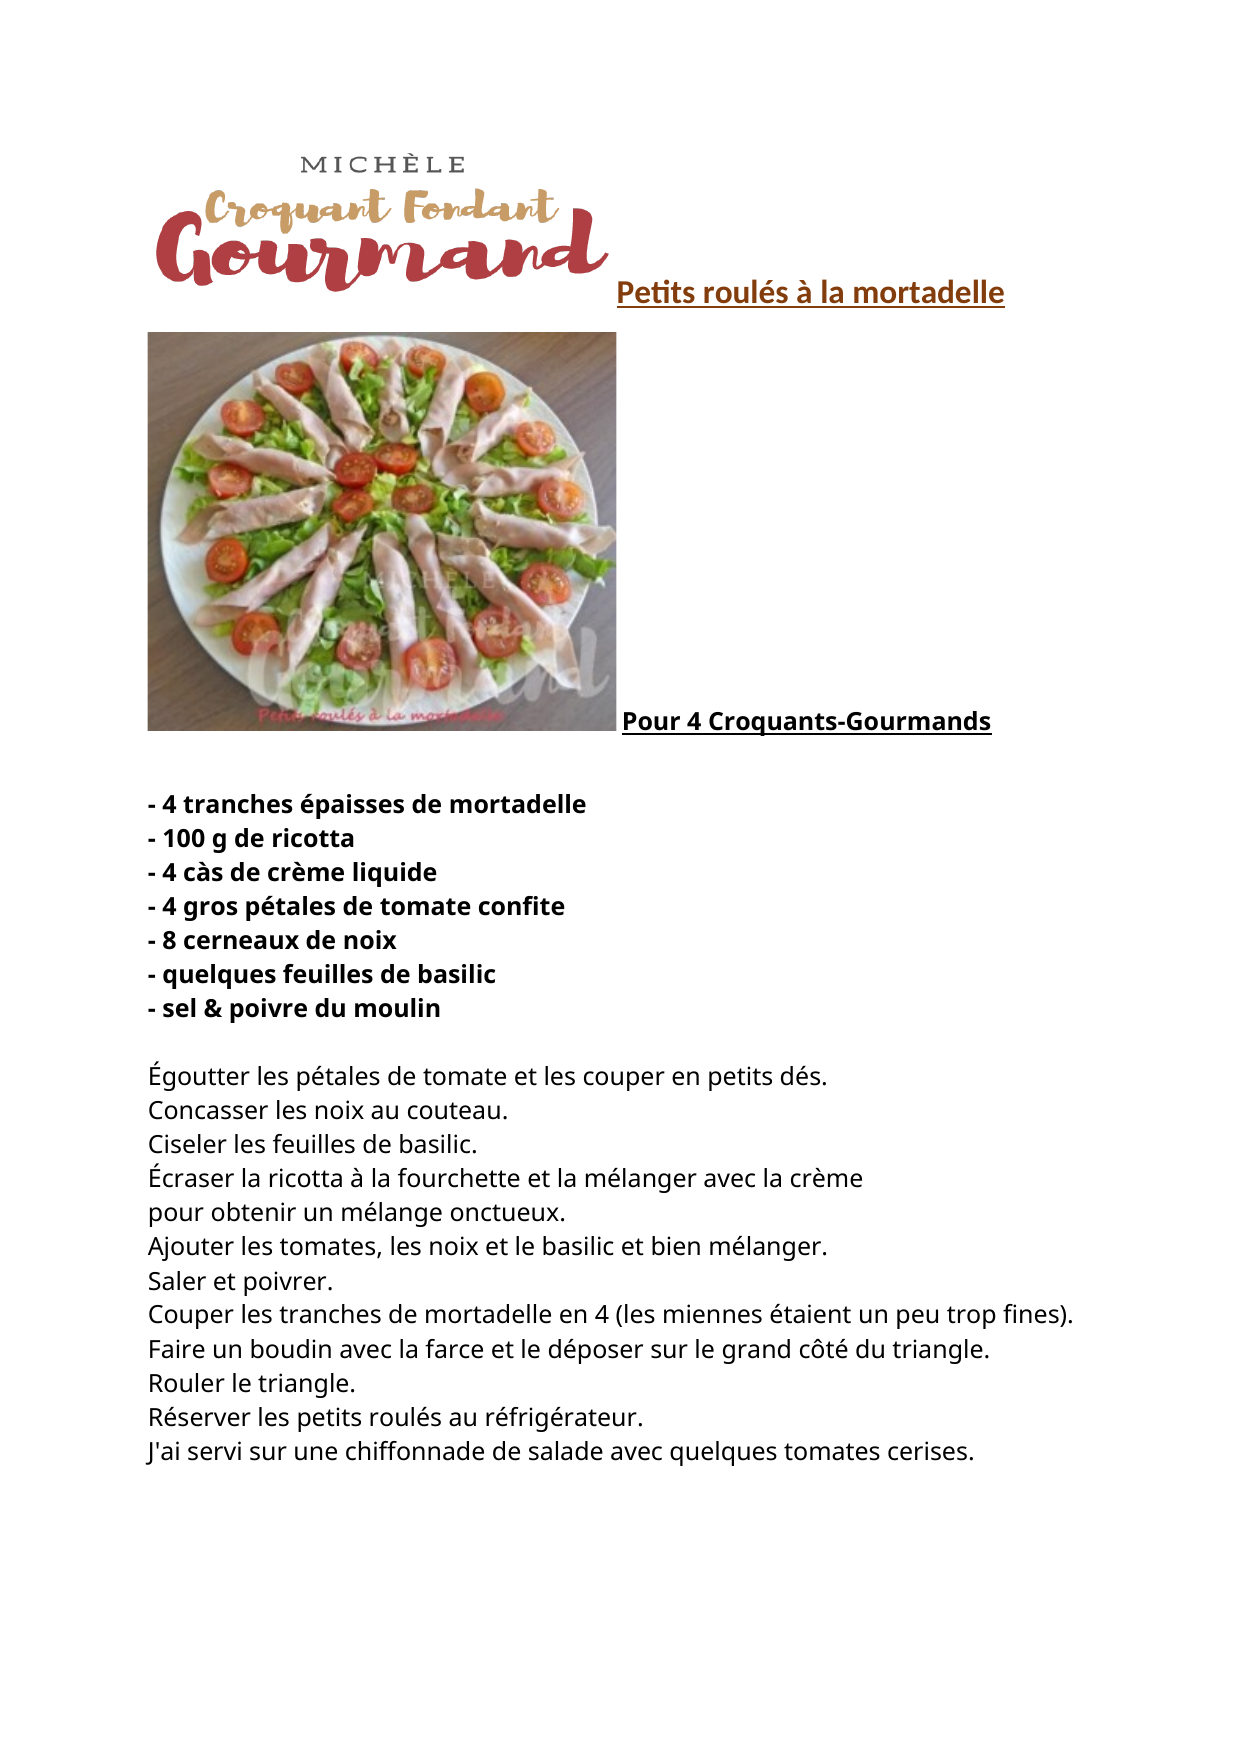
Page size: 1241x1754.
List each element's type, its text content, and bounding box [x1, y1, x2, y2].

text Égoutter les pétales de tomate et les couper en petits dés. Concasser les noix au couteau. Ciseler les feuilles de basilic. Écraser la ricotta à la fourchette et la mélanger avec la crème pour obtenir un mélange onctueux. Ajouter les tomates, les noix et le basilic et bien mélanger. Saler et poivrer. Couper les tranches de mortadelle en 4 (les miennes étaient un peu trop fines). Faire un boudin avec la farce et le déposer sur le grand côté du triangle. Rouler le triangle. Réserver les petits roulés au réfrigérateur. J'ai servi sur une chiffonnade de salade avec quelques tomates cerises. [148, 1025, 1093, 1467]
picture [147, 147, 617, 304]
picture [147, 332, 617, 731]
text - 4 tranches épaisses de mortadelle - 100 g de ricotta - 4 càs de crème liquide - 4 gros pétales de tomate confite - 8 cerneaux de noix - quelques feuilles de basilic - sel & poivre du moulin [148, 757, 1093, 1025]
